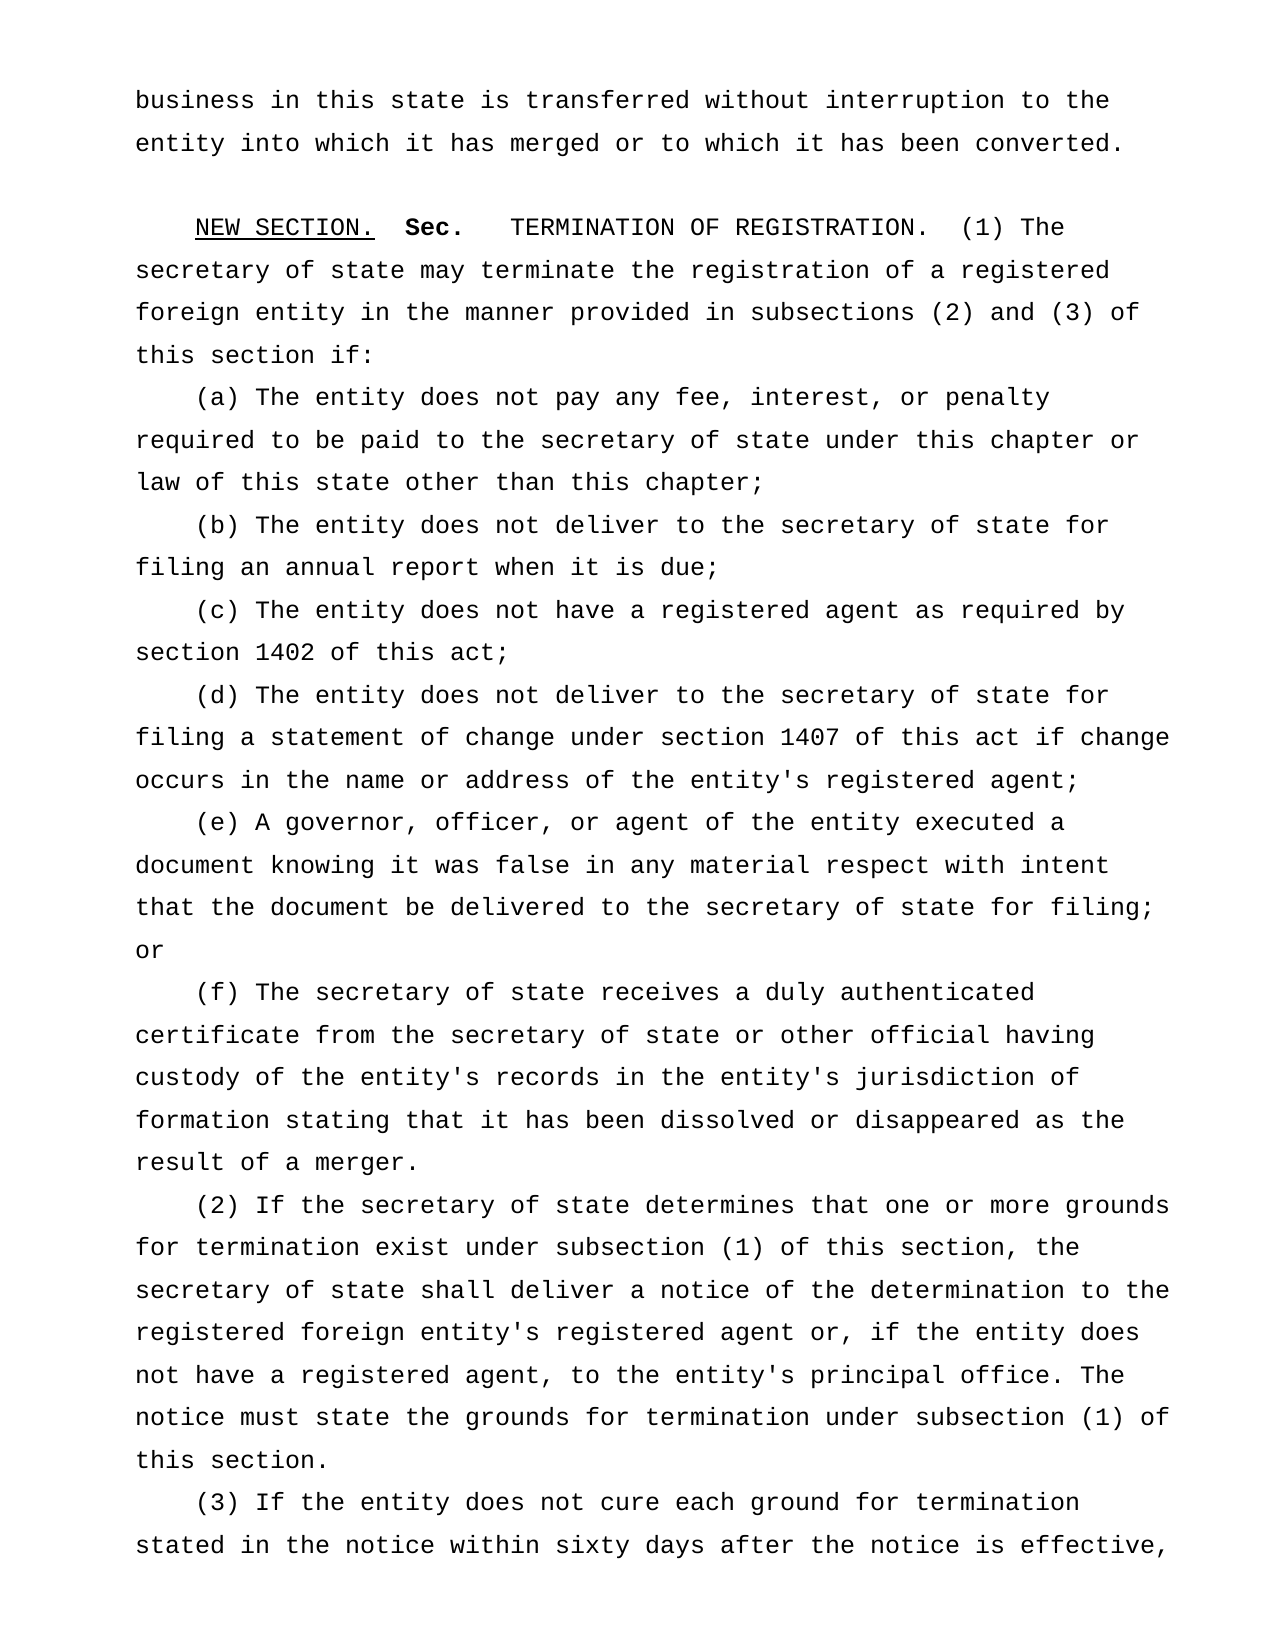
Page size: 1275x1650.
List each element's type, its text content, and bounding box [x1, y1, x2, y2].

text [135, 75, 1170, 160]
text (e) A governor, officer, or agent of the entity executed a document knowing it was false in any material respect with intent that the document be delivered to the secretary of state for filing; or [135, 797, 1170, 967]
text (d) The entity does not deliver to the secretary of state for filing a statement of change under section 1407 of this act if change occurs in the name or address of the entity's registered agent; [135, 669, 1170, 797]
text NEW SECTION. Sec. TERMINATION OF REGISTRATION. (1) The secretary of state may terminate the registration of a registered foreign entity in the manner provided in subsections (2) and (3) of this section if: [135, 202, 1170, 372]
text (f) The secretary of state receives a duly authenticated certificate from the secretary of state or other official having custody of the entity's records in the entity's jurisdiction of formation stating that it has been dissolved or disappeared as the result of a merger. [135, 967, 1170, 1179]
text (2) If the secretary of state determines that one or more grounds for termination exist under subsection (1) of this section, the secretary of state shall deliver a notice of the determination to the registered foreign entity's registered agent or, if the entity does not have a registered agent, to the entity's principal office. The notice must state the grounds for termination under subsection (1) of this section. [135, 1179, 1170, 1477]
text (a) The entity does not pay any fee, interest, or penalty required to be paid to the secretary of state under this chapter or law of this state other than this chapter; [135, 372, 1170, 499]
text (b) The entity does not deliver to the secretary of state for filing an annual report when it is due; [135, 499, 1170, 584]
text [135, 1477, 1170, 1562]
text (c) The entity does not have a registered agent as required by section 1402 of this act; [135, 584, 1170, 669]
